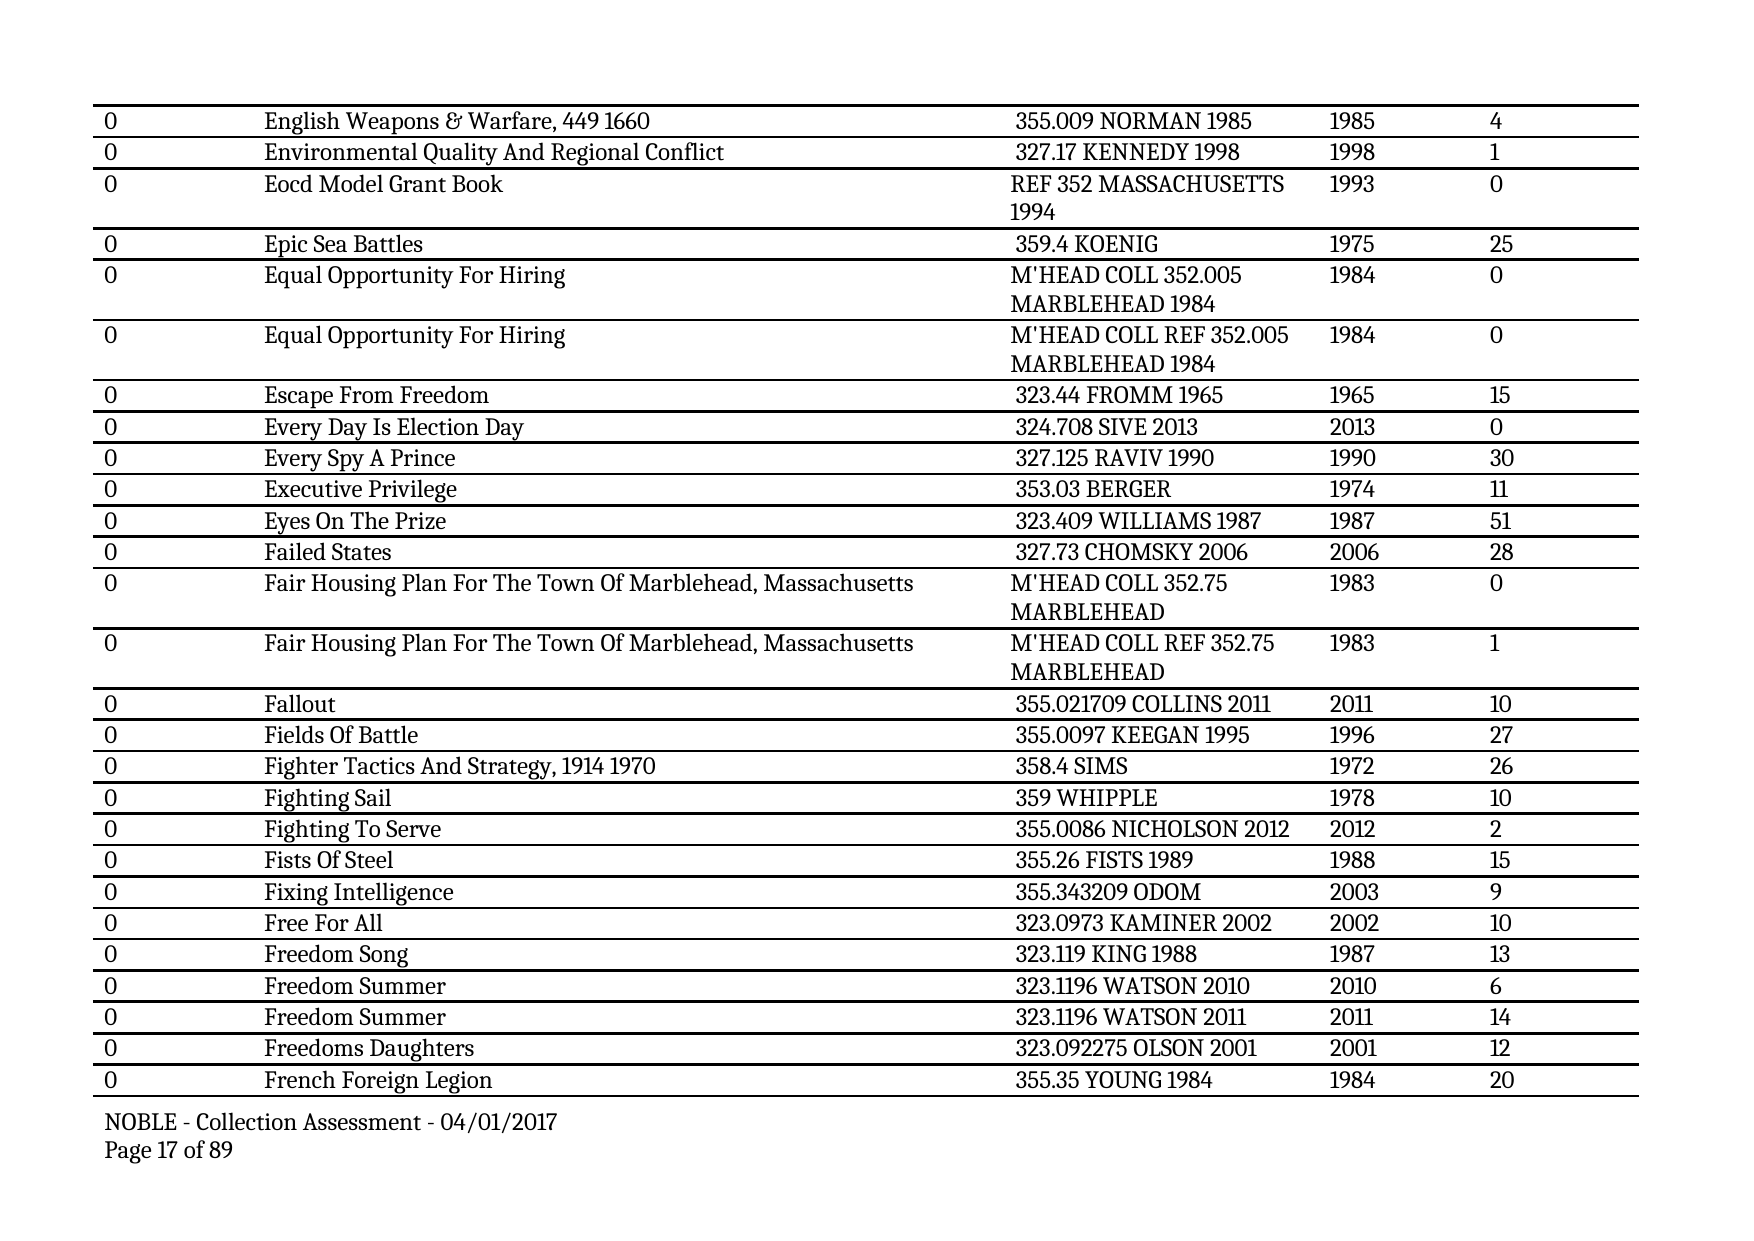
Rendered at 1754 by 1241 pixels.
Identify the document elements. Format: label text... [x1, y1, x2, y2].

table_cell 10 [1479, 690, 1638, 718]
table_cell 0 [93, 569, 253, 627]
table_cell REF 352 MASSACHUSETTS 1994 [999, 170, 1319, 227]
table_cell Fixing Intelligence [253, 878, 999, 906]
table_cell Equal Opportunity For Hiring [253, 321, 999, 378]
table_cell 355.0097 KEEGAN 1995 [999, 721, 1319, 749]
table_cell Freedoms Daughters [253, 1035, 999, 1063]
table_cell Fists Of Steel [253, 846, 999, 875]
table_cell 2006 [1319, 538, 1478, 567]
table_cell 28 [1479, 538, 1638, 567]
table_cell 359.4 KOENIG [999, 230, 1319, 258]
table_cell 0 [1479, 569, 1638, 627]
table_cell 20 [1479, 1066, 1638, 1094]
table_cell Eocd Model Grant Book [253, 170, 999, 227]
table_cell 11 [1479, 475, 1638, 504]
table_cell 6 [1479, 972, 1638, 1000]
table_cell Escape From Freedom [253, 381, 999, 410]
table_cell 1987 [1319, 507, 1478, 535]
table_cell 15 [1479, 381, 1638, 410]
table_cell 323.0973 KAMINER 2002 [999, 909, 1319, 938]
table_cell 0 [93, 878, 253, 906]
table_cell 0 [93, 940, 253, 969]
table_cell 0 [93, 107, 253, 136]
table_cell 0 [93, 909, 253, 938]
table_cell Executive Privilege [253, 475, 999, 504]
table_cell 0 [93, 630, 253, 687]
table_cell Fallout [253, 690, 999, 718]
table_cell 358.4 SIMS [999, 752, 1319, 781]
table_cell Fighting Sail [253, 784, 999, 812]
table_cell Failed States [253, 538, 999, 567]
table_cell 9 [1479, 878, 1638, 906]
table_cell 1993 [1319, 170, 1478, 227]
table_cell 0 [93, 846, 253, 875]
table_cell 2011 [1319, 1003, 1478, 1032]
table_cell 323.1196 WATSON 2010 [999, 972, 1319, 1000]
table_cell 323.119 KING 1988 [999, 940, 1319, 969]
table_cell 10 [1479, 909, 1638, 938]
table_cell 1984 [1319, 1066, 1478, 1094]
table_cell 0 [93, 972, 253, 1000]
table_cell 0 [93, 815, 253, 844]
table_cell 30 [1479, 444, 1638, 473]
table_cell 1988 [1319, 846, 1478, 875]
table_cell 0 [93, 1035, 253, 1063]
table_cell 15 [1479, 846, 1638, 875]
table_cell 0 [93, 475, 253, 504]
table_cell Every Day Is Election Day [253, 413, 999, 441]
table_cell 323.44 FROMM 1965 [999, 381, 1319, 410]
table_cell 2001 [1319, 1035, 1478, 1063]
table_cell 1984 [1319, 261, 1478, 318]
table_cell 2002 [1319, 909, 1478, 938]
table_cell Epic Sea Battles [253, 230, 999, 258]
table_cell Fair Housing Plan For The Town Of Marblehead, Massachusetts [253, 569, 999, 627]
table_cell Fighter Tactics And Strategy, 1914 1970 [253, 752, 999, 781]
table_cell Fair Housing Plan For The Town Of Marblehead, Massachusetts [253, 630, 999, 687]
table_cell 1974 [1319, 475, 1478, 504]
table_cell 0 [93, 1066, 253, 1094]
table_cell 51 [1479, 507, 1638, 535]
table_cell 0 [93, 413, 253, 441]
table_cell 0 [93, 138, 253, 167]
table_cell 0 [93, 381, 253, 410]
table_cell 0 [1479, 170, 1638, 227]
table_cell 0 [93, 230, 253, 258]
table_cell 1 [1479, 138, 1638, 167]
table_cell 13 [1479, 940, 1638, 969]
table_cell 355.26 FISTS 1989 [999, 846, 1319, 875]
table_cell 1983 [1319, 569, 1478, 627]
table_cell 1975 [1319, 230, 1478, 258]
table_cell 0 [93, 261, 253, 318]
table_cell 323.409 WILLIAMS 1987 [999, 507, 1319, 535]
table_cell Free For All [253, 909, 999, 938]
table_cell 0 [1479, 321, 1638, 378]
table_cell 1984 [1319, 321, 1478, 378]
table_cell 323.092275 OLSON 2001 [999, 1035, 1319, 1063]
table_cell 2012 [1319, 815, 1478, 844]
table_cell 355.35 YOUNG 1984 [999, 1066, 1319, 1094]
table_cell Eyes On The Prize [253, 507, 999, 535]
table_cell 1965 [1319, 381, 1478, 410]
table_cell Fighting To Serve [253, 815, 999, 844]
table_cell 27 [1479, 721, 1638, 749]
table_cell Environmental Quality And Regional Conflict [253, 138, 999, 167]
table_cell 355.009 NORMAN 1985 [999, 107, 1319, 136]
table_cell 327.125 RAVIV 1990 [999, 444, 1319, 473]
table_cell 2013 [1319, 413, 1478, 441]
table_cell 0 [93, 690, 253, 718]
table_cell Every Spy A Prince [253, 444, 999, 473]
table_cell 355.021709 COLLINS 2011 [999, 690, 1319, 718]
table_cell 0 [93, 321, 253, 378]
table_cell 0 [93, 538, 253, 567]
table_cell 1985 [1319, 107, 1478, 136]
table_cell 327.73 CHOMSKY 2006 [999, 538, 1319, 567]
table_cell Freedom Summer [253, 972, 999, 1000]
table_cell 1 [1479, 630, 1638, 687]
table_cell 1996 [1319, 721, 1478, 749]
table_cell M'HEAD COLL REF 352.005 MARBLEHEAD 1984 [999, 321, 1319, 378]
table_cell 1990 [1319, 444, 1478, 473]
table_cell 2010 [1319, 972, 1478, 1000]
table_cell English Weapons & Warfare, 449 1660 [253, 107, 999, 136]
table_cell Freedom Song [253, 940, 999, 969]
table_cell M'HEAD COLL 352.75 MARBLEHEAD [999, 569, 1319, 627]
table_cell Fields Of Battle [253, 721, 999, 749]
table_cell 1972 [1319, 752, 1478, 781]
table_cell 355.0086 NICHOLSON 2012 [999, 815, 1319, 844]
table_cell 12 [1479, 1035, 1638, 1063]
table_cell 2003 [1319, 878, 1478, 906]
table_cell 0 [93, 1003, 253, 1032]
table_cell 0 [93, 752, 253, 781]
table_cell 355.343209 ODOM [999, 878, 1319, 906]
table_cell 2011 [1319, 690, 1478, 718]
table_cell 10 [1479, 784, 1638, 812]
table_cell 1978 [1319, 784, 1478, 812]
table_cell M'HEAD COLL REF 352.75 MARBLEHEAD [999, 630, 1319, 687]
table_cell 353.03 BERGER [999, 475, 1319, 504]
table_cell 0 [93, 444, 253, 473]
table_cell 2 [1479, 815, 1638, 844]
table_cell 0 [1479, 261, 1638, 318]
table_cell Equal Opportunity For Hiring [253, 261, 999, 318]
table_cell 25 [1479, 230, 1638, 258]
table_cell 1983 [1319, 630, 1478, 687]
table_cell 0 [93, 507, 253, 535]
table_cell 359 WHIPPLE [999, 784, 1319, 812]
table_cell 0 [1479, 413, 1638, 441]
table_cell 323.1196 WATSON 2011 [999, 1003, 1319, 1032]
table_cell 0 [93, 170, 253, 227]
table_cell 4 [1479, 107, 1638, 136]
table_cell 1987 [1319, 940, 1478, 969]
table_cell 0 [93, 784, 253, 812]
table_cell 26 [1479, 752, 1638, 781]
table_cell Freedom Summer [253, 1003, 999, 1032]
table_cell 324.708 SIVE 2013 [999, 413, 1319, 441]
table_cell 14 [1479, 1003, 1638, 1032]
table_cell 1998 [1319, 138, 1478, 167]
table_cell French Foreign Legion [253, 1066, 999, 1094]
table_cell M'HEAD COLL 352.005 MARBLEHEAD 1984 [999, 261, 1319, 318]
table_cell 327.17 KENNEDY 1998 [999, 138, 1319, 167]
table_cell 0 [93, 721, 253, 749]
